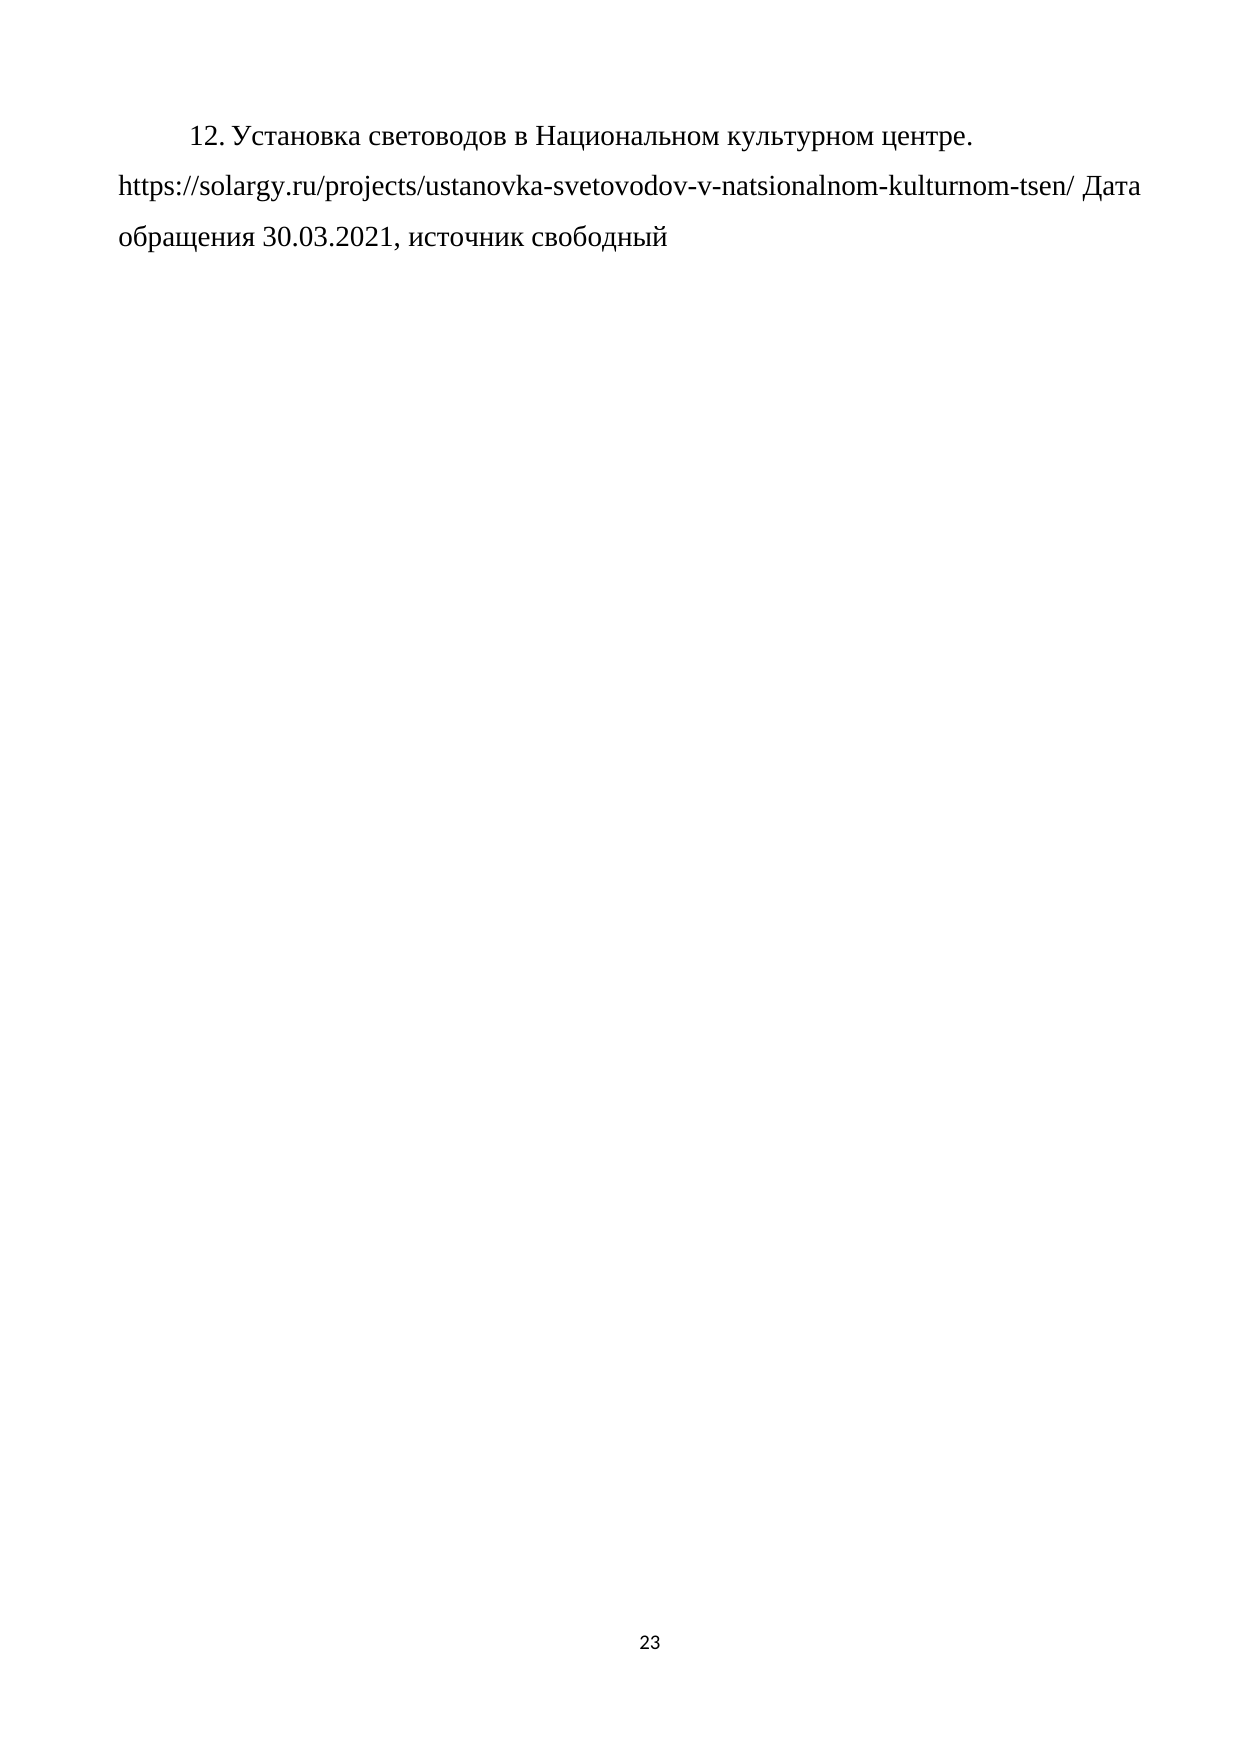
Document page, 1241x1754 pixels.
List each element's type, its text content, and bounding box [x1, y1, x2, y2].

list Установка световодов в Национальном культурном центре. https://solargy.ru/projects/ustanovka-svetovodov-v-natsionalnom-kulturnom-tsen/ Дата обращения 30.03.2021, источник свободный [118, 118, 1181, 252]
